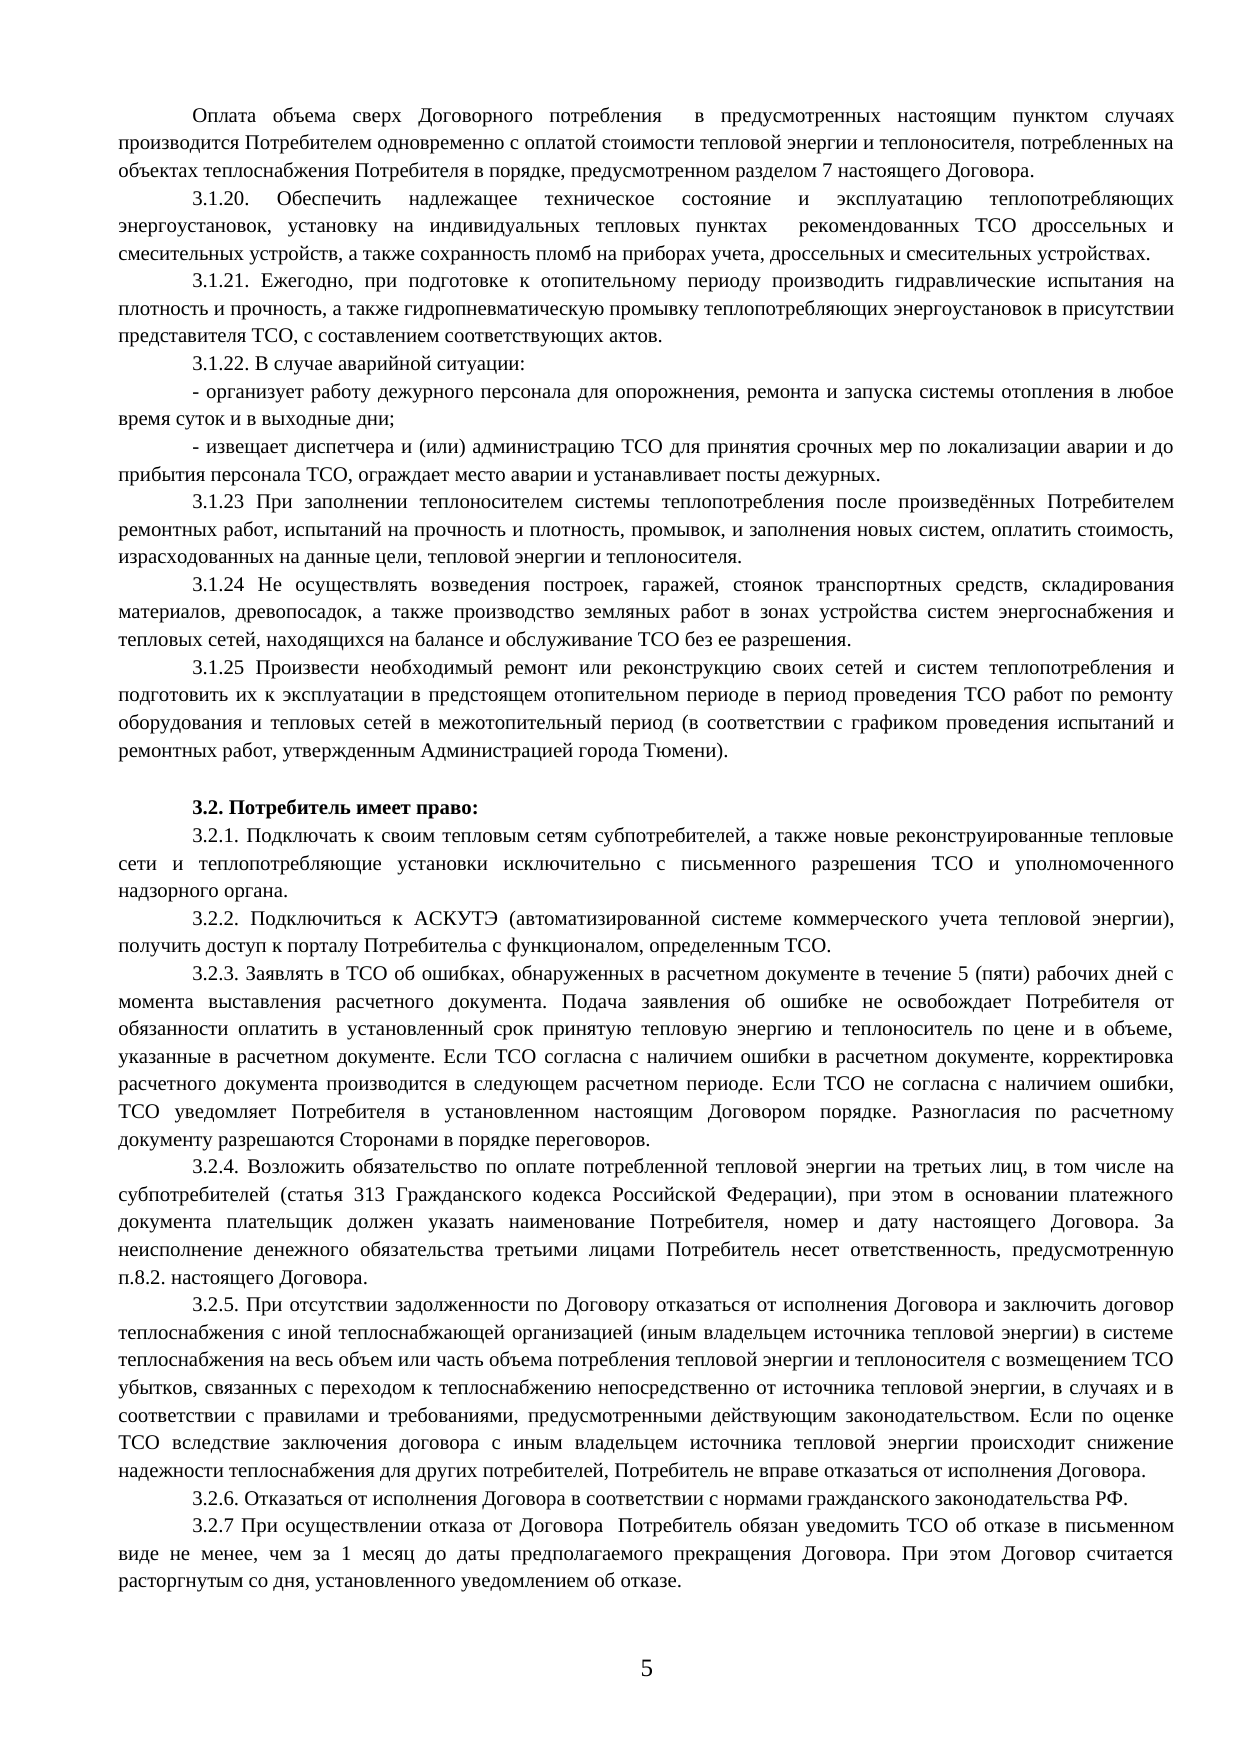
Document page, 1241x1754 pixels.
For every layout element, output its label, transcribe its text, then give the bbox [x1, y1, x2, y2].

list - организует работу дежурного персонала для опорожнения, ремонта и запуска системы отопления в любое время суток и в выходные дни; [118, 379, 1175, 430]
text 3.1.25 Произвести необходимый ремонт или реконструкцию своих сетей и систем теплопотребления и подготовить их к эксплуатации в предстоящем отопительном периоде в период проведения ТСО работ по ремонту оборудования и тепловых сетей в межотопительный период (в соответствии с графиком проведения испытаний и ремонтных работ, утвержденным Администрацией города Тюмени). [118, 655, 1175, 762]
text 3.2. Потребитель имеет право: [118, 795, 1175, 819]
text 3.2.4. Возложить обязательство по оплате потребленной тепловой энергии на третьих лиц, в том числе на субпотребителей (статья 313 Гражданского кодекса Российской Федерации), при этом в основании платежного документа плательщик должен указать наименование Потребителя, номер и дату настоящего Договора. За неисполнение денежного обязательства третьими лицами Потребитель несет ответственность, предусмотренную п.8.2. настоящего Договора. [118, 1154, 1175, 1289]
text 3.2.1. Подключать к своим тепловым сетям субпотребителей, а также новые реконструированные тепловые сети и теплопотребляющие установки исключительно с письменного разрешения ТСО и уполномоченного надзорного органа. [118, 823, 1175, 902]
text 3.1.21. Ежегодно, при подготовке к отопительному периоду производить гидравлические испытания на плотность и прочность, а также гидропневматическую промывку теплопотребляющих энергоустановок в присутствии представителя ТСО, с составлением соответствующих актов. [118, 268, 1175, 347]
text 3.2.2. Подключиться к АСКУТЭ (автоматизированной системе коммерческого учета тепловой энергии), получить доступ к порталу Потребительа с функционалом, определенным ТСО. [118, 906, 1175, 957]
list - извещает диспетчера и (или) администрацию ТСО для принятия срочных мер по локализации аварии и до прибытия персонала ТСО, ограждает место аварии и устанавливает посты дежурных. [118, 434, 1175, 486]
text 3.1.24 Не осуществлять возведения построек, гаражей, стоянок транспортных средств, складирования материалов, древопосадок, а также производство земляных работ в зонах устройства систем энергоснабжения и тепловых сетей, находящихся на балансе и обслуживание ТСО без ее разрешения. [118, 572, 1175, 651]
text 3.2.5. При отсутствии задолженности по Договору отказаться от исполнения Договора и заключить договор теплоснабжения с иной теплоснабжающей организацией (иным владельцем источника тепловой энергии) в системе теплоснабжения на весь объем или часть объема потребления тепловой энергии и теплоносителя с возмещением ТСО убытков, связанных с переходом к теплоснабжению непосредственно от источника тепловой энергии, в случаях и в соответствии с правилами и требованиями, предусмотренными действующим законодательством. Если по оценке ТСО вследствие заключения договора с иным владельцем источника тепловой энергии происходит снижение надежности теплоснабжения для других потребителей, Потребитель не вправе отказаться от исполнения Договора. [118, 1292, 1175, 1482]
text 3.2.6. Отказаться от исполнения Договора в соответствии с нормами гражданского законодательства РФ. [118, 1485, 1175, 1509]
text Оплата объема сверх Договорного потребления в предусмотренных настоящим пунктом случаях производится Потребителем одновременно с оплатой стоимости тепловой энергии и теплоносителя, потребленных на объектах теплоснабжения Потребителя в порядке, предусмотренном разделом 7 настоящего Договора. [118, 103, 1175, 182]
list 3.1.22. В случае аварийной ситуации: [118, 351, 1175, 375]
text 3.1.20. Обеспечить надлежащее техническое состояние и эксплуатацию теплопотребляющих энергоустановок, установку на индивидуальных тепловых пунктах рекомендованных ТСО дроссельных и смесительных устройств, а также сохранность пломб на приборах учета, дроссельных и смесительных устройствах. [118, 185, 1175, 265]
text 3.2.3. Заявлять в ТСО об ошибках, обнаруженных в расчетном документе в течение 5 (пяти) рабочих дней с момента выставления расчетного документа. Подача заявления об ошибке не освобождает Потребителя от обязанности оплатить в установленный срок принятую тепловую энергию и теплоноситель по цене и в объеме, указанные в расчетном документе. Если ТСО согласна с наличием ошибки в расчетном документе, корректировка расчетного документа производится в следующем расчетном периоде. Если ТСО не согласна с наличием ошибки, ТСО уведомляет Потребителя в установленном настоящим Договором порядке. Разногласия по расчетному документу разрешаются Сторонами в порядке переговоров. [118, 961, 1175, 1151]
text 3.1.23 При заполнении теплоносителем системы теплопотребления после произведённых Потребителем ремонтных работ, испытаний на прочность и плотность, промывок, и заполнения новых систем, оплатить стоимость, израсходованных на данные цели, тепловой энергии и теплоносителя. [118, 489, 1175, 568]
text 3.2.7 При осуществлении отказа от Договора Потребитель обязан уведомить ТСО об отказе в письменном виде не менее, чем за 1 месяц до даты предполагаемого прекращения Договора. При этом Договор считается расторгнутым со дня, установленного уведомлением об отказе. [118, 1513, 1175, 1592]
